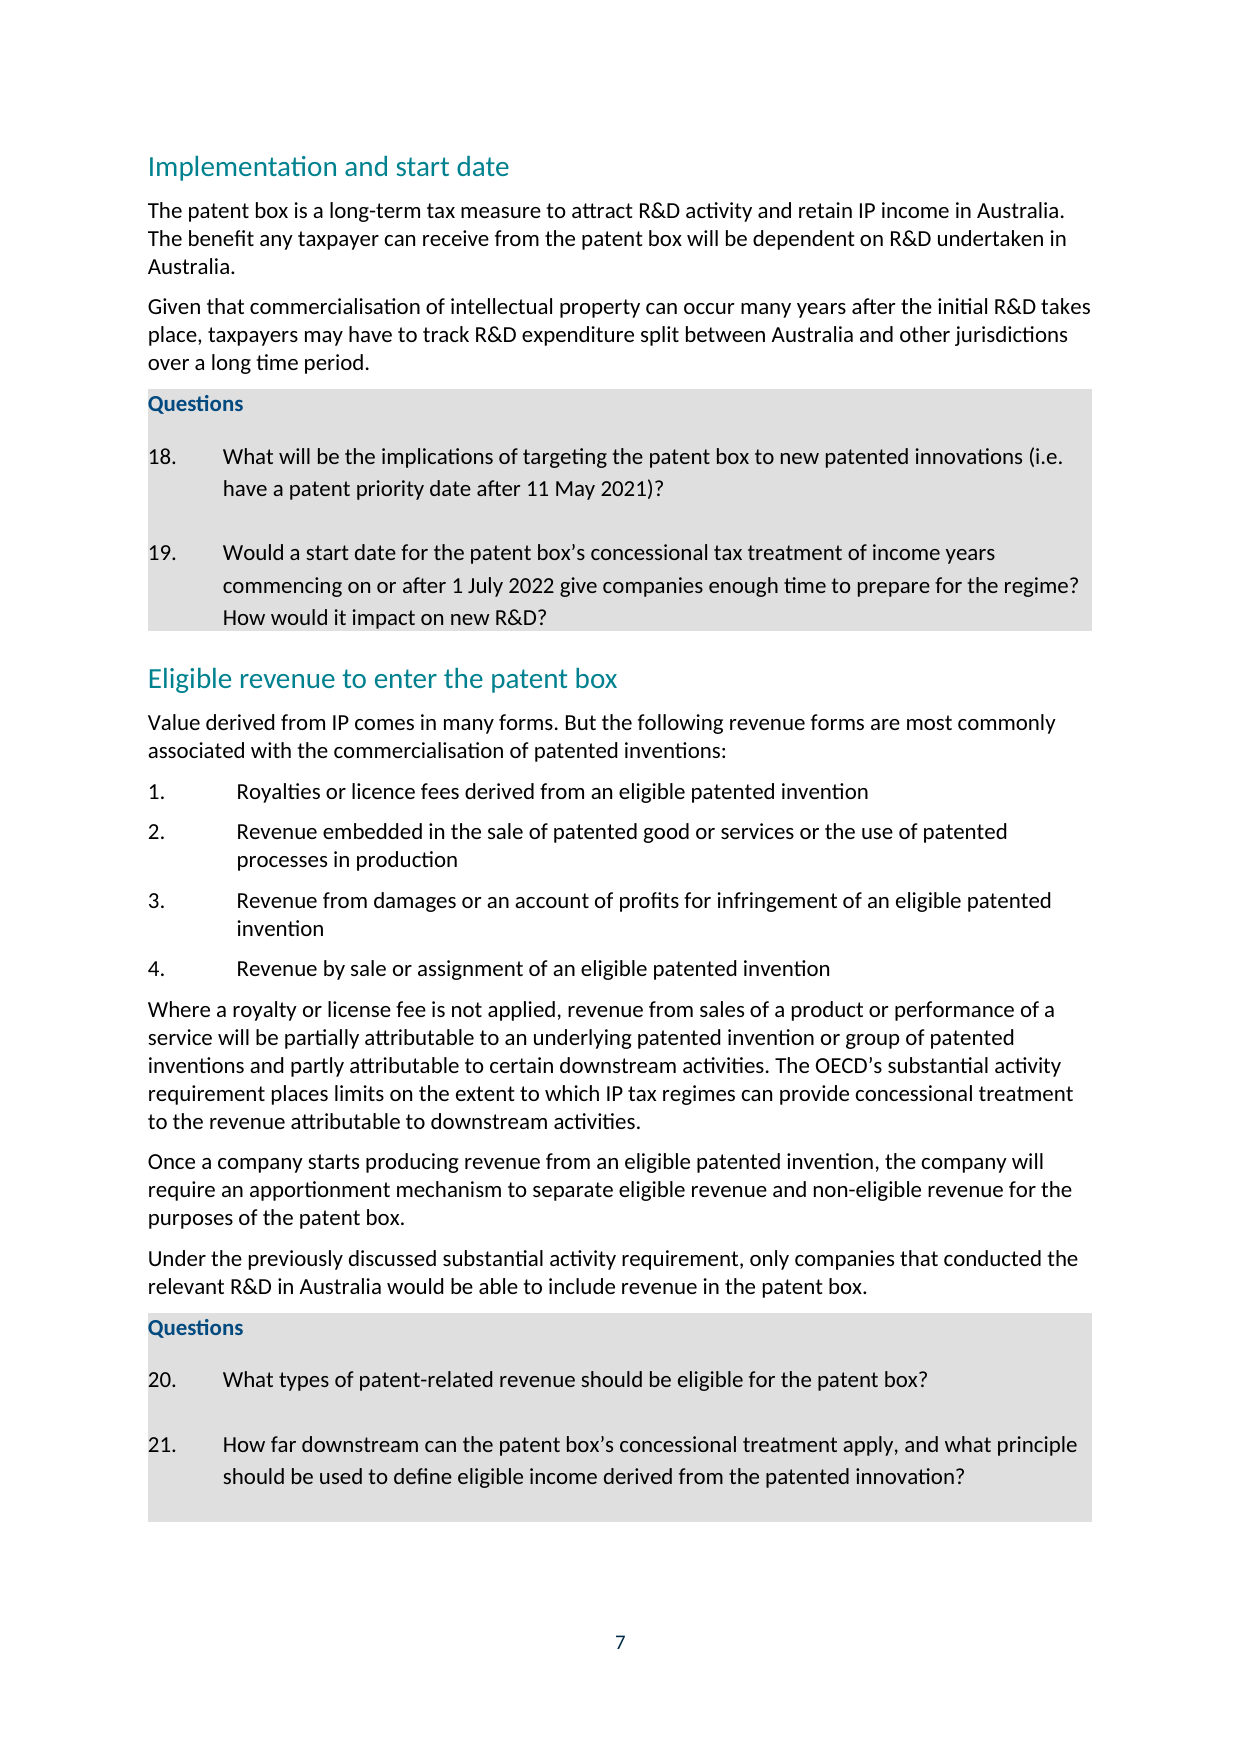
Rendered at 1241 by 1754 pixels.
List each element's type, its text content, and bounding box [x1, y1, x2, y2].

list Royalties or licence fees derived from an eligible patented invention [148, 777, 1092, 805]
text Given that commercialisation of intellectual property can occur many years after the initial R&D takes place, taxpayers may have to track R&D expenditure split between Australia and other jurisdictions over a long time period. [148, 292, 1092, 376]
text Value derived from IP comes in many forms. But the following revenue forms are most commonly associated with the commercialisation of patented inventions: [148, 708, 1092, 764]
list Revenue by sale or assignment of an eligible patented invention [148, 954, 1092, 982]
subtitle Implementation and start date [148, 148, 1092, 183]
text Once a company starts producing revenue from an eligible patented invention, the company will require an apportionment mechanism to separate eligible revenue and non-eligible revenue for the purposes of the patent box. [148, 1147, 1092, 1232]
text Questions [148, 1313, 1092, 1341]
list Revenue from damages or an account of profits for infringement of an eligible patented invention [148, 886, 1092, 942]
text The patent box is a long-term tax measure to attract R&D activity and retain IP income in Australia. The benefit any taxpayer can receive from the patent box will be dependent on R&D undertaken in Australia. [148, 196, 1092, 280]
list Revenue embedded in the sale of patented good or services or the use of patented processes in production [148, 817, 1092, 873]
list Would a start date for the patent box’s concessional tax treatment of income years commencing on or after 1 July 2022 give companies enough time to prepare for the regime? How would it impact on new R&D? [148, 538, 1092, 631]
list What will be the implications of targeting the patent box to new patented innovations (i.e. have a patent priority date after 11 May 2021)? [148, 442, 1092, 502]
list How far downstream can the patent box’s concessional treatment apply, and what principle should be used to define eligible income derived from the patented innovation? [148, 1430, 1092, 1490]
list What types of patent-related revenue should be eligible for the patent box? [148, 1366, 1092, 1394]
list Where a royalty or license fee is not applied, revenue from sales of a product or performance of a service will be partially attributable to an underlying patented invention or group of patented inventions and partly attributable to certain downstream activities. The OECD’s substantial activity requirement places limits on the extent to which IP tax regimes can provide concessional treatment to the revenue attributable to downstream activities. [148, 995, 1092, 1135]
list Under the previously discussed substantial activity requirement, only companies that conducted the relevant R&D in Australia would be able to include revenue in the patent box. [148, 1244, 1092, 1300]
text Questions [148, 389, 1092, 417]
subtitle Eligible revenue to enter the patent box [148, 660, 1092, 696]
